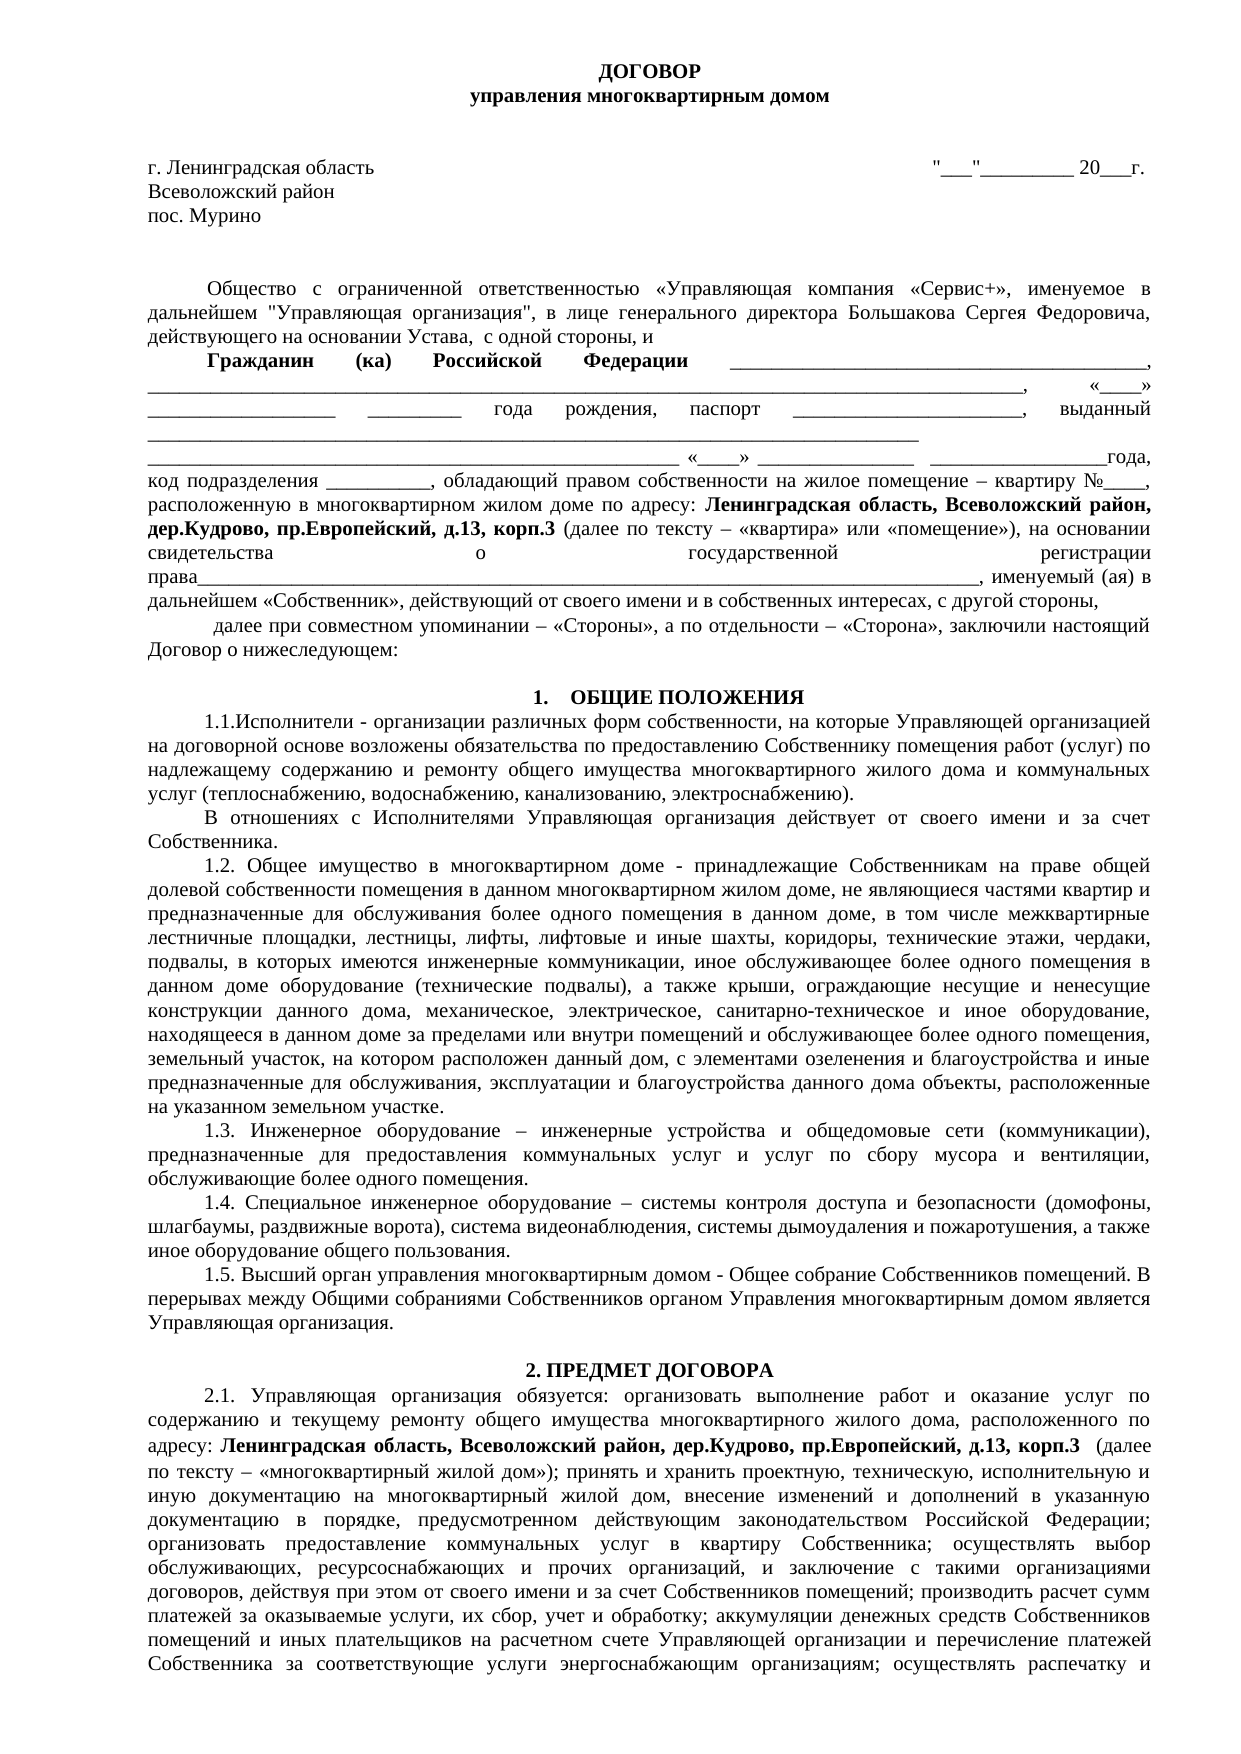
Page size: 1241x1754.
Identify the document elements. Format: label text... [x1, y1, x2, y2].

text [148, 1382, 1152, 1675]
text 1.2. Общее имущество в многоквартирном доме - принадлежащие Собственникам на праве общей долевой собственности помещения в данном многоквартирном жилом доме, не являющиеся частями квартир и предназначенные для обслуживания более одного помещения в данном доме, в том числе межквартирные лестничные площадки, лестницы, лифты, лифтовые и иные шахты, коридоры, технические этажи, чердаки, подвалы, в которых имеются инженерные коммуникации, иное обслуживающее более одного помещения в данном доме оборудование (технические подвалы), а также крыши, ограждающие несущие и ненесущие конструкции данного дома, механическое, электрическое, санитарно-техническое и иное оборудование, находящееся в данном доме за пределами или внутри помещений и обслуживающее более одного помещения, земельный участок, на котором расположен данный дом, с элементами озеленения и благоустройства и иные предназначенные для обслуживания, эксплуатации и благоустройства данного дома объекты, расположенные на указанном земельном участке. [148, 853, 1152, 1118]
text управления многоквартирным домом [148, 83, 1152, 107]
text В отношениях с Исполнителями Управляющая организация действует от своего имени и за счет Собственника. [148, 805, 1152, 853]
text Общество с ограниченной ответственностью «Управляющая компания «Сервис+», именуемое в дальнейшем "Управляющая организация", в лице генерального директора Большакова Сергея Федоровича, действующего на основании Устава, с одной стороны, и [148, 276, 1152, 348]
text 1.3. Инженерное оборудование – инженерные устройства и общедомовые сети (коммуникации), предназначенные для предоставления коммунальных услуг и услуг по сбору мусора и вентиляции, обслуживающие более одного помещения. [148, 1118, 1152, 1190]
text ДОГОВОР [148, 59, 1152, 83]
text 1.5. Высший орган управления многоквартирным домом - Общее собрание Собственников помещений. В перерывах между Общими собраниями Собственников органом Управления многоквартирным домом является Управляющая организация. [148, 1262, 1152, 1334]
list ОБЩИЕ ПОЛОЖЕНИЯ [185, 685, 1152, 709]
text Всеволожский район [148, 179, 1152, 203]
text далее при совместном упоминании – «Стороны», а по отдельности – «Сторона», заключили настоящий Договор о нижеследующем: [148, 612, 1152, 661]
text пос. Мурино [148, 203, 1152, 227]
text 2. ПРЕДМЕТ ДОГОВОРА [148, 1358, 1152, 1382]
text Гражданин (ка) Российской Федерации ________________________________________, ____________________________________________________________________________________, «____» __________________ _________ года рождения, паспорт ______________________, выданный __________________________________________________________________________ ___________________________________________________ «____» _______________ _________________года, код подразделения __________, обладающий правом собственности на жилое помещение – квартиру №____, расположенную в многоквартирном жилом доме по адресу: Ленинградская область, Всеволожский район, дер.Кудрово, пр.Европейский, д.13, корп.3 (далее по тексту – «квартира» или «помещение»), на основании свидетельства о государственной регистрации права___________________________________________________________________________, именуемый (ая) в дальнейшем «Собственник», действующий от своего имени и в собственных интересах, с другой стороны, [148, 348, 1152, 612]
text 1.4. Специальное инженерное оборудование – системы контроля доступа и безопасности (домофоны, шлагбаумы, раздвижные ворота), система видеонаблюдения, системы дымоудаления и пожаротушения, а также иное оборудование общего пользования. [148, 1190, 1152, 1262]
text 1.1.Исполнители - организации различных форм собственности, на которые Управляющей организацией на договорной основе возложены обязательства по предоставлению Собственнику помещения работ (услуг) по надлежащему содержанию и ремонту общего имущества многоквартирного жилого дома и коммунальных услуг (теплоснабжению, водоснабжению, канализованию, электроснабжению). [148, 709, 1152, 805]
text г. Ленинградская область "___"_________ 20___г. [148, 155, 1152, 179]
